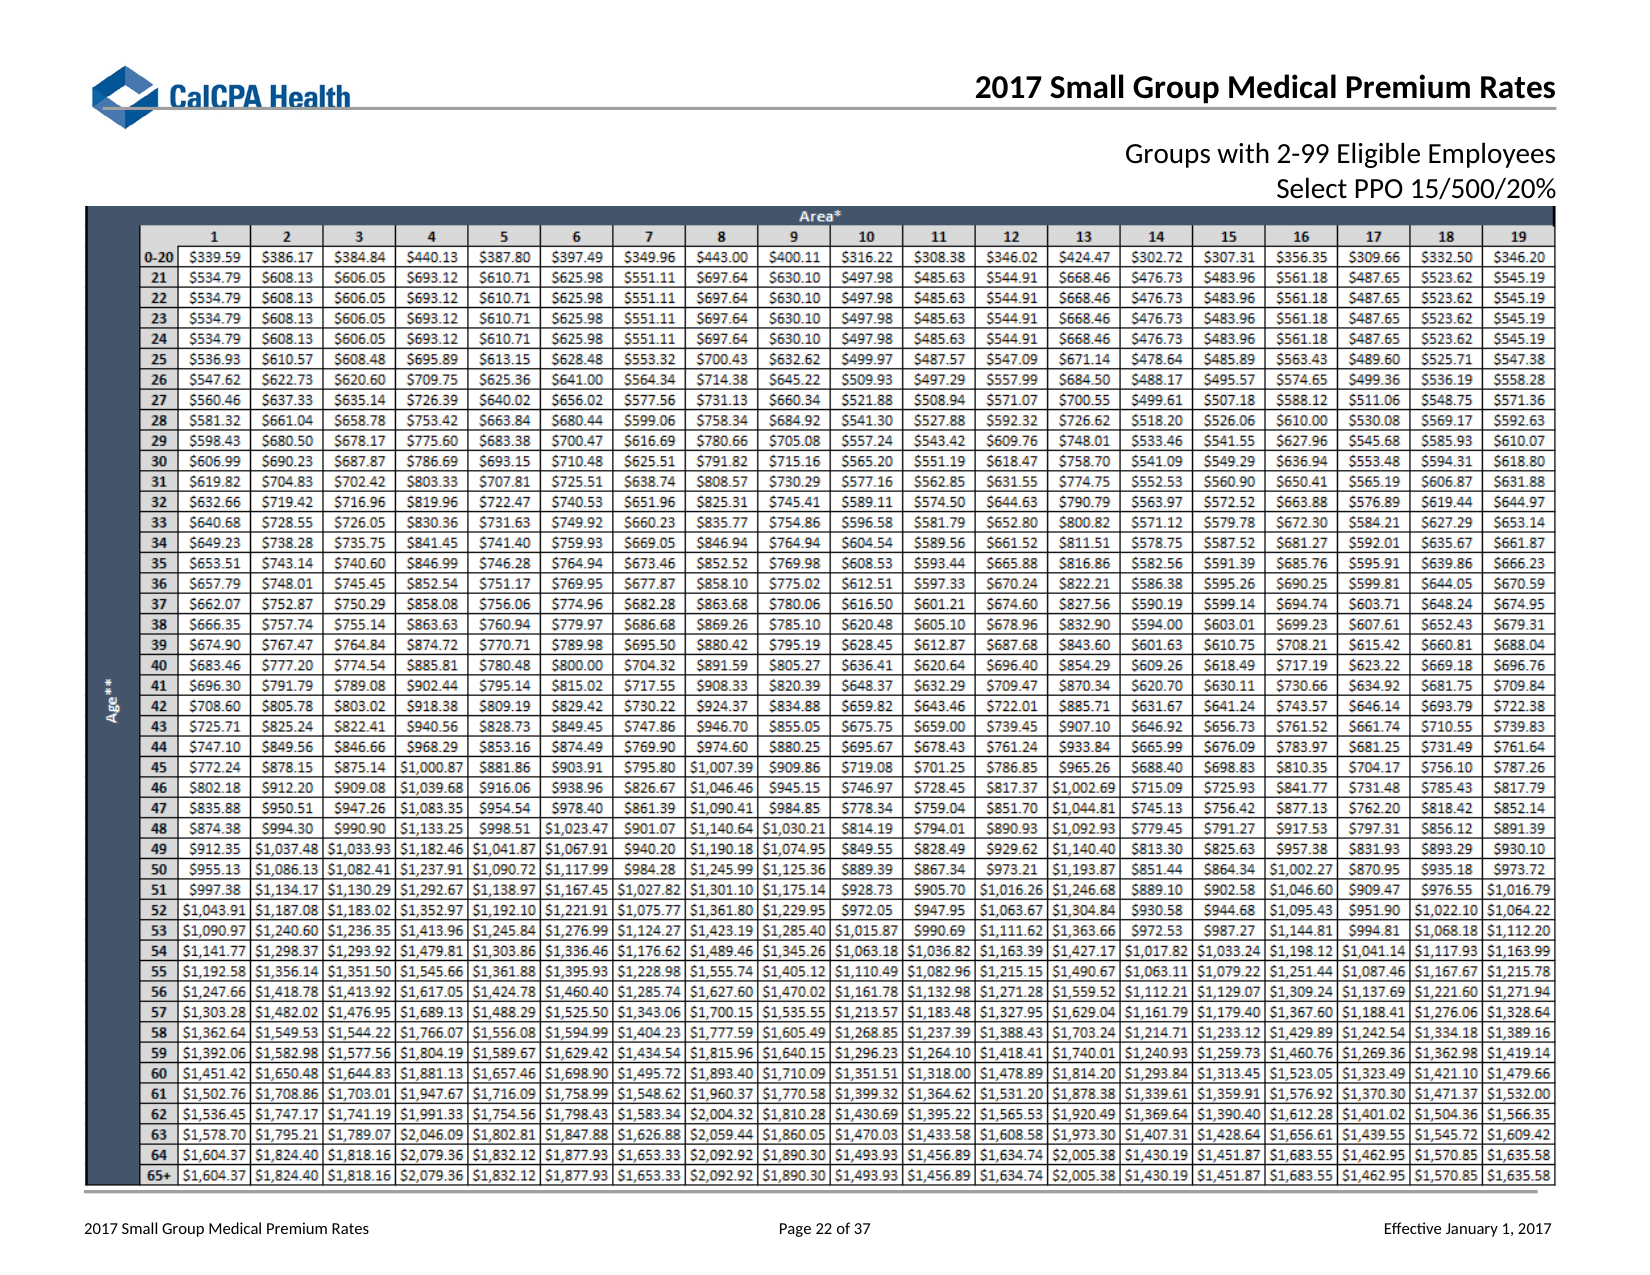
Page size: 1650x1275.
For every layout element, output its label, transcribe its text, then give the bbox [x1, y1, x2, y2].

picture [84, 206, 1557, 1187]
picture [83, 57, 360, 135]
text Select PPO 15/500/20% [84, 170, 1557, 206]
